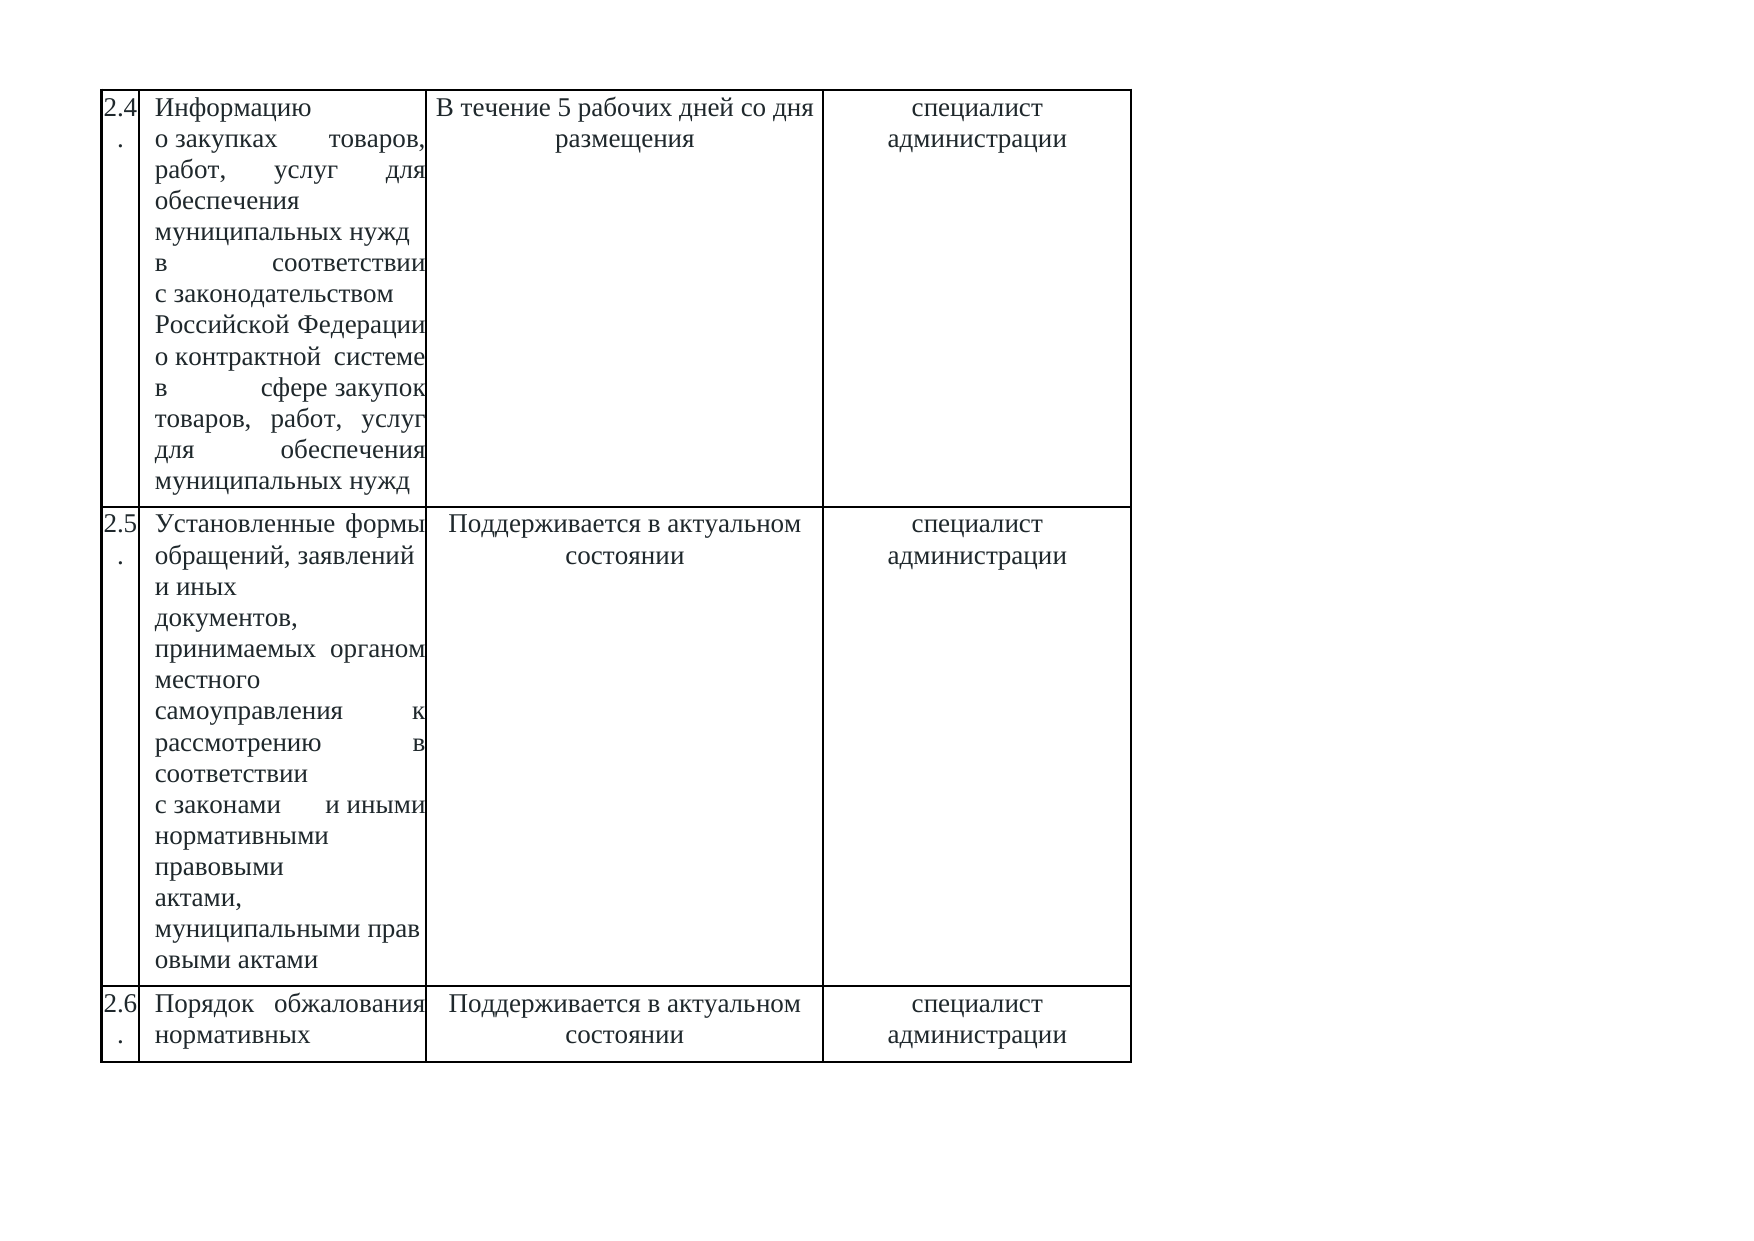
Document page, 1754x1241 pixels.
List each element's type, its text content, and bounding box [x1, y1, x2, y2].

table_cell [824, 987, 1130, 1061]
table_cell Поддерживается в актуальном состоянии [427, 508, 822, 985]
table_cell 2.5. [103, 508, 138, 985]
table_cell 2.4. [103, 91, 138, 506]
table_cell Установленные формы обращений, заявлений и иных документов, принимаемых органом местного самоуправления к рассмотрению в соответствии с законами и иными нормативными правовыми актами, муниципальными правовыми актами [140, 508, 425, 985]
table_cell Информацию о закупках товаров, работ, услуг для обеспечения муниципальных нужд в соответствии с законодательством Российской Федерации о контрактной системе в сфере закупок товаров, работ, услуг для обеспечения муниципальных нужд [140, 91, 425, 506]
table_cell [427, 987, 822, 1061]
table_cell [140, 987, 425, 1061]
table_cell специалист администрации [824, 508, 1130, 985]
table_cell 2.6. [103, 987, 138, 1061]
table_cell В течение 5 рабочих дней со дня размещения [427, 91, 822, 506]
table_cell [824, 91, 1130, 506]
